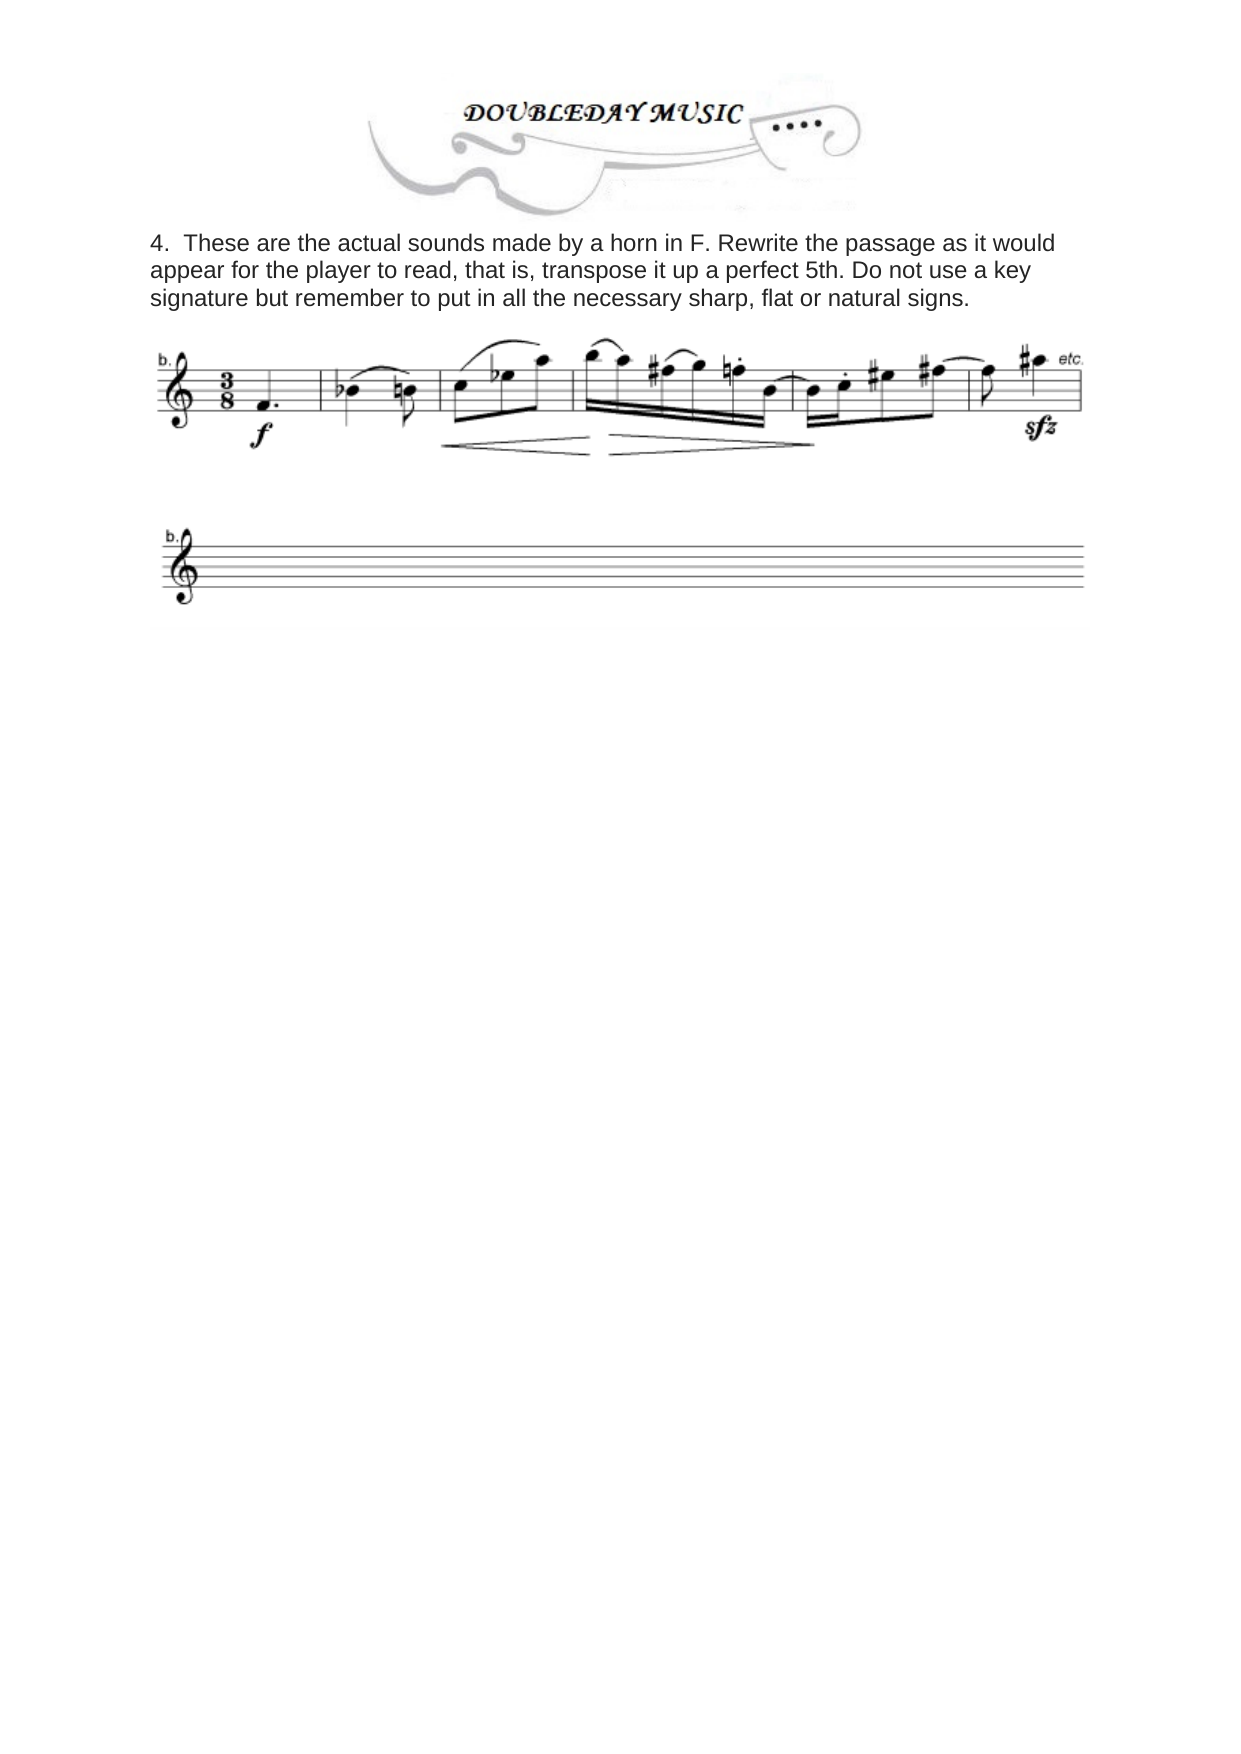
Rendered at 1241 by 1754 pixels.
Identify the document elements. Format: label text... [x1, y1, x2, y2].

picture [150, 323, 1091, 475]
picture [150, 486, 1091, 633]
text 4. These are the actual sounds made by a horn in F. Rewrite the passage as it would appear for the player to read, that is, transpose it up a perfect 5th. Do not use a key signature but remember to put in all the necessary sharp, flat or natural signs. [150, 228, 1090, 311]
picture [367, 73, 874, 229]
